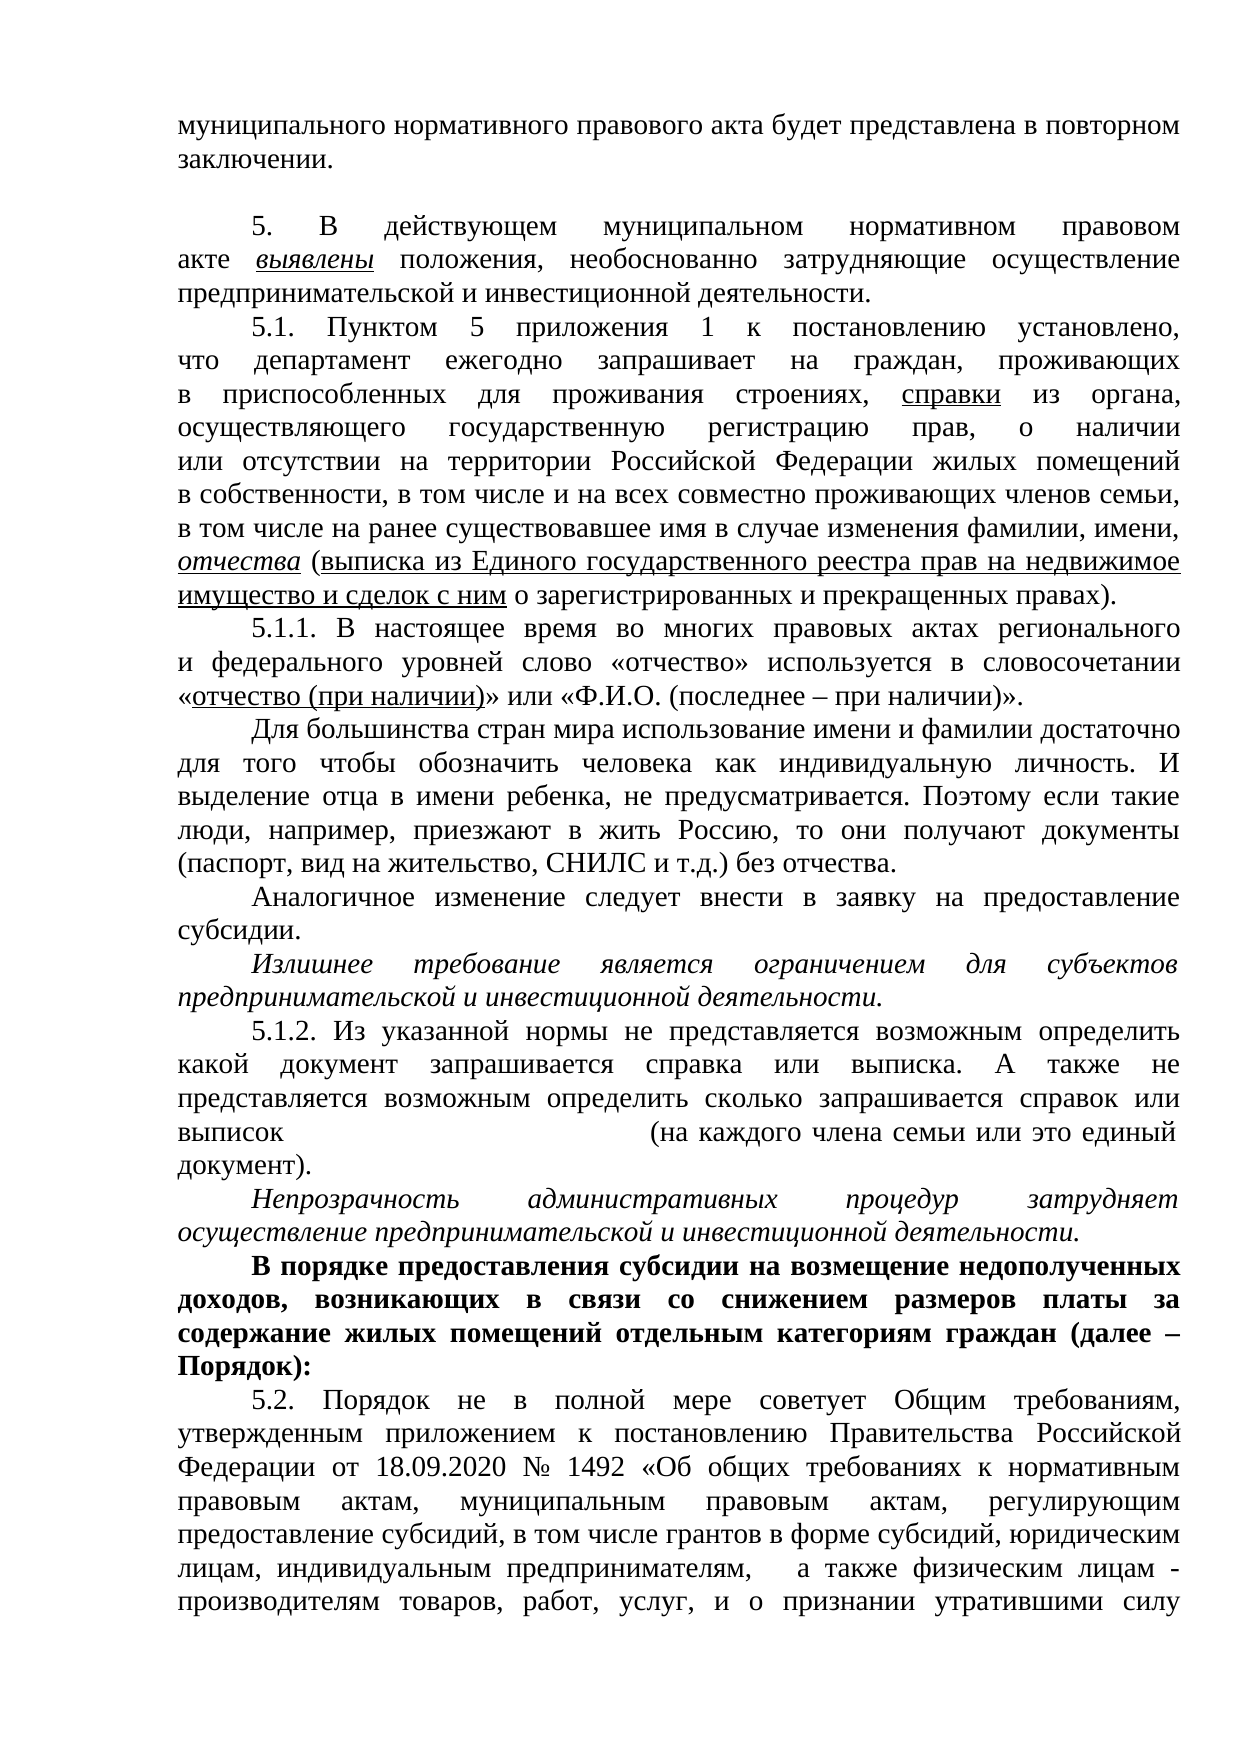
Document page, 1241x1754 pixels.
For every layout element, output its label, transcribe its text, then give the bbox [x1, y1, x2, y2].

text Излишнее требование является ограничением для субъектов предпринимательской и инвестиционной деятельности. [177, 946, 1181, 1013]
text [177, 1382, 1181, 1617]
text 5.1. Пунктом 5 приложения 1 к постановлению установлено, что департамент ежегодно запрашивает на граждан, проживающих в приспособленных для проживания строениях, справки из органа, осуществляющего государственную регистрацию прав, о наличии или отсутствии на территории Российской Федерации жилых помещений в собственности, в том числе и на всех совместно проживающих членов семьи, в том числе на ранее существовавшее имя в случае изменения фамилии, имени, отчества (выписка из Единого государственного реестра прав на недвижимое имущество и сделок с ним о зарегистрированных и прекращенных правах). [177, 309, 1181, 611]
text В порядке предоставления субсидии на возмещение недополученных доходов, возникающих в связи со снижением размеров платы за содержание жилых помещений отдельным категориям граждан (далее – Порядок): [177, 1248, 1181, 1382]
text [177, 107, 1181, 174]
text Непрозрачность административных процедур затрудняет осуществление предпринимательской и инвестиционной деятельности. [177, 1181, 1181, 1248]
text 5.1.2. Из указанной нормы не представляется возможным определить какой документ запрашивается справка или выписка. А также не представляется возможным определить сколько запрашивается справок или выписок (на каждого члена семьи или это единый документ). [177, 1013, 1181, 1181]
text 5. В действующем муниципальном нормативном правовом акте выявлены положения, необоснованно затрудняющие осуществление предпринимательской и инвестиционной деятельности. [177, 208, 1181, 309]
text Для большинства стран мира использование имени и фамилии достаточно для того чтобы обозначить человека как индивидуальную личность. И выделение отца в имени ребенка, не предусматривается. Поэтому если такие люди, например, приезжают в жить Россию, то они получают документы (паспорт, вид на жительство, СНИЛС и т.д.) без отчества. [177, 711, 1181, 879]
text Аналогичное изменение следует внести в заявку на предоставление субсидии. [177, 879, 1181, 946]
text 5.1.1. В настоящее время во многих правовых актах регионального и федерального уровней слово «отчество» используется в словосочетании «отчество (при наличии)» или «Ф.И.О. (последнее – при наличии)». [177, 611, 1181, 711]
